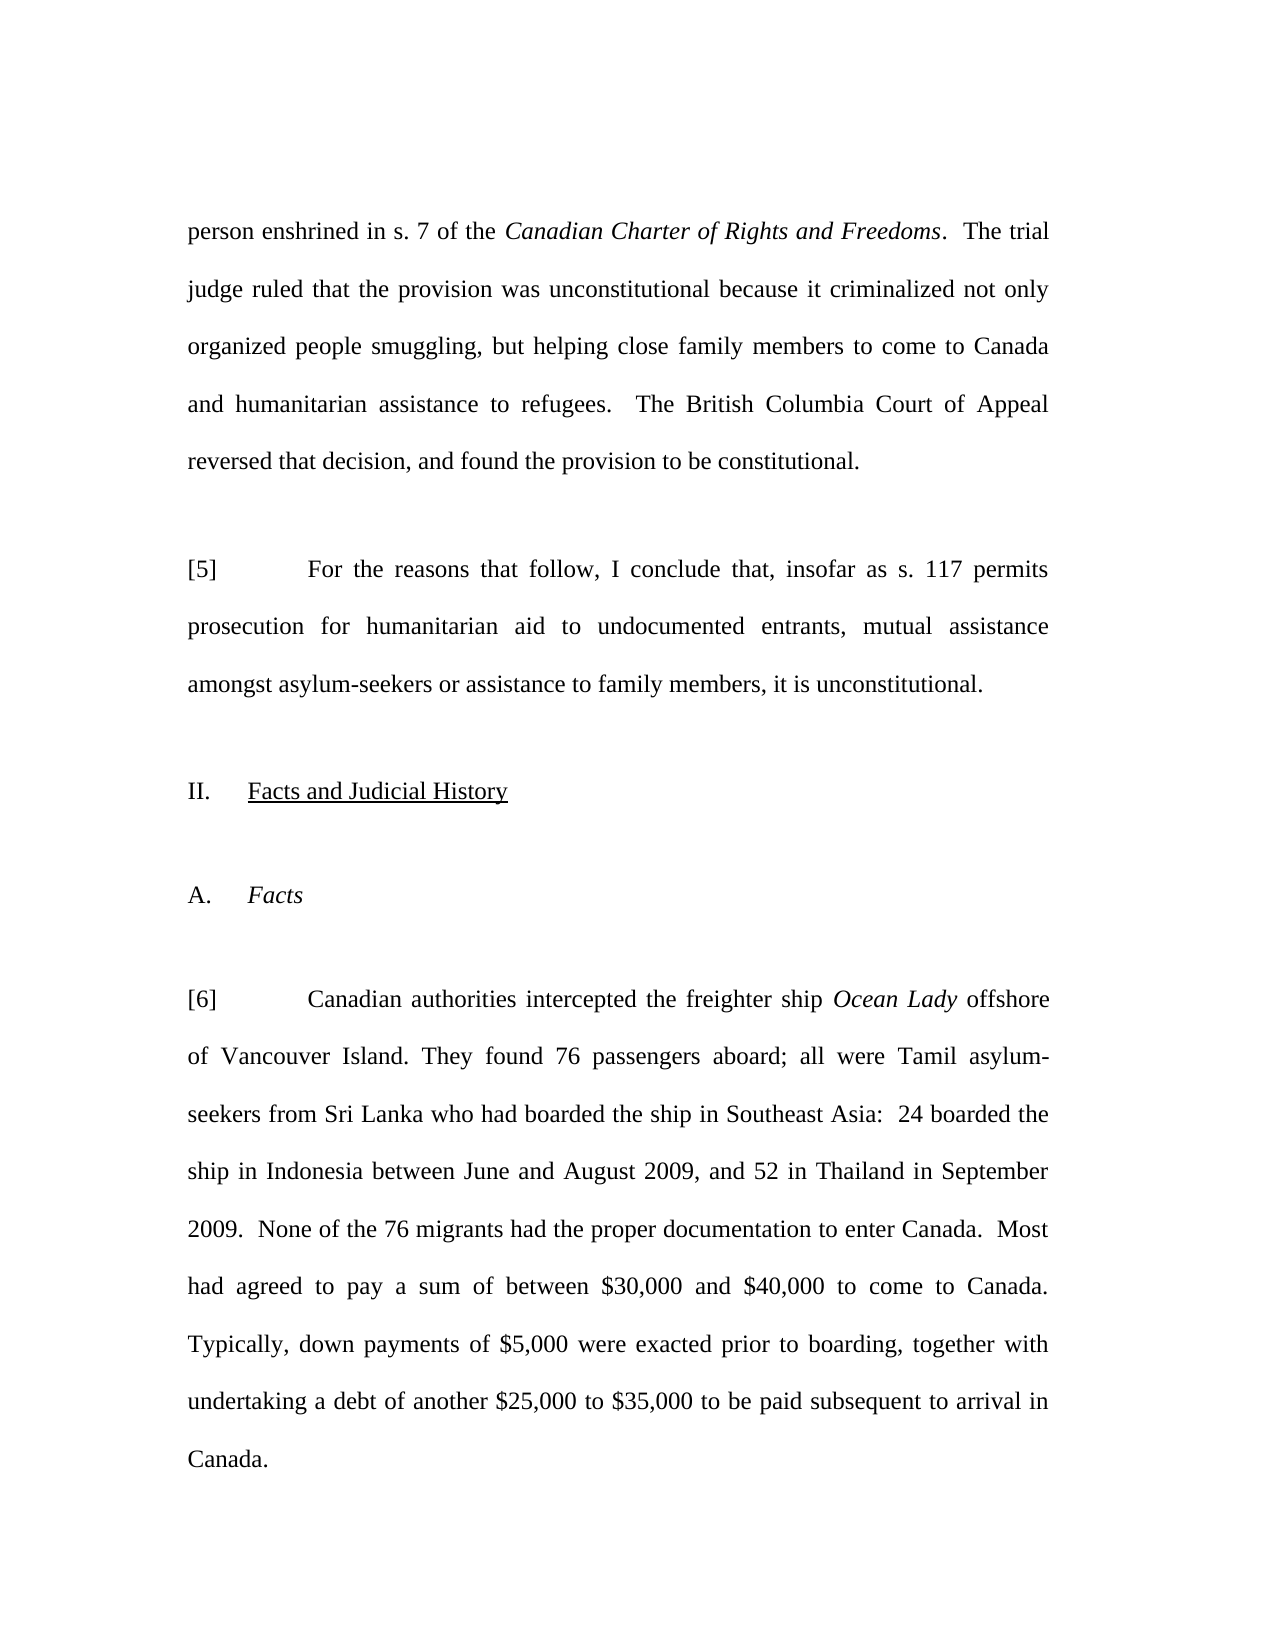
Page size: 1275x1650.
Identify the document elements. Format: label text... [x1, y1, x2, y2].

title Facts [187, 880, 1050, 909]
text Canadian authorities intercepted the freighter ship Ocean Lady offshore of Vancouver Island. They found 76 passengers aboard; all were Tamil asylum-seekers from Sri Lanka who had boarded the ship in Southeast Asia: 24 boarded the ship in Indonesia between June and August 2009, and 52 in Thailand in September 2009. None of the 76 migrants had the proper documentation to enter Canada. Most had agreed to pay a sum of between $30,000 and $40,000 to come to Canada. Typically, down payments of $5,000 were exacted prior to boarding, together with undertaking a debt of another $25,000 to $35,000 to be paid subsequent to arrival in Canada. [187, 984, 1050, 1473]
text For the reasons that follow, I conclude that, insofar as s. 117 permits prosecution for humanitarian aid to undocumented entrants, mutual assistance amongst asylum-seekers or assistance to family members, it is unconstitutional. [187, 554, 1050, 698]
title Facts and Judicial History [187, 776, 1050, 805]
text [187, 216, 1050, 475]
